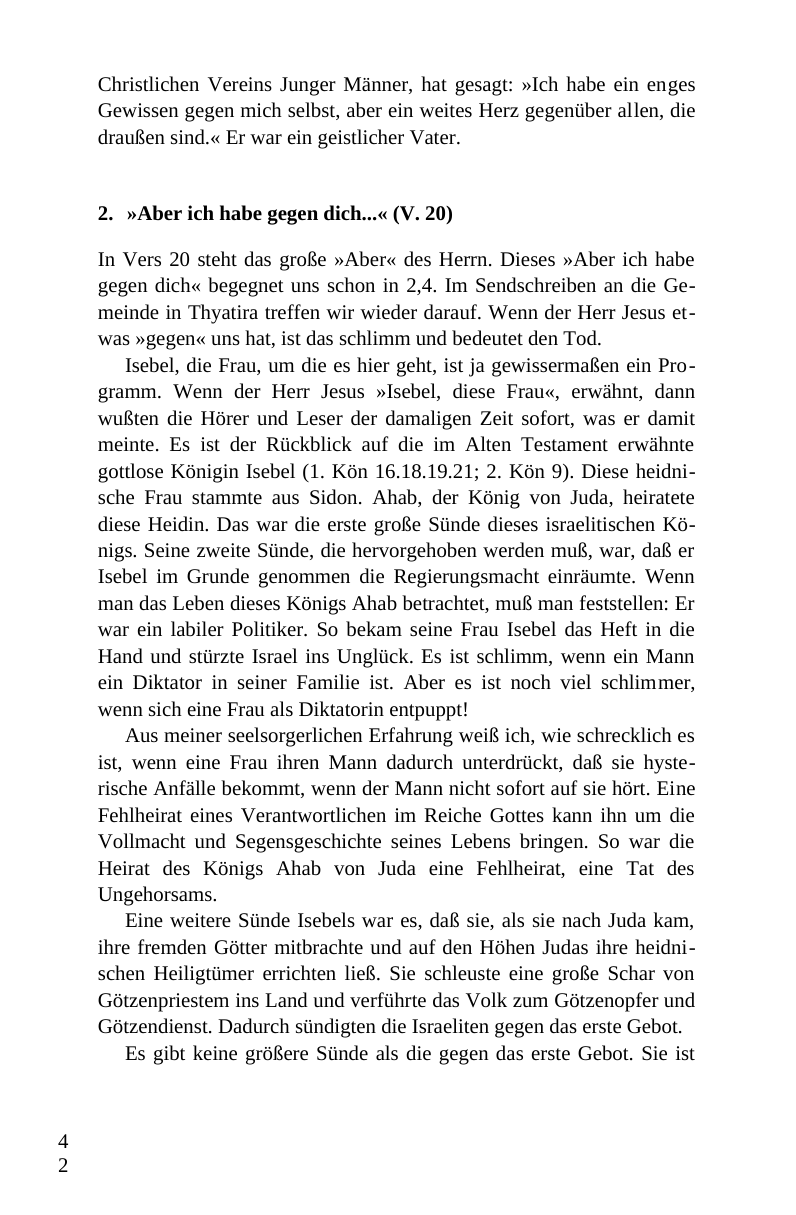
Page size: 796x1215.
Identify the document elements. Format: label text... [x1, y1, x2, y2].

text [98, 70, 696, 149]
text Aus meiner seelsorgerlichen Erfahrung weiß ich, wie schrecklich es ist, wenn eine Frau ihren Mann dadurch unterdrückt, daß sie hysterische Anfälle bekommt, wenn der Mann nicht sofort auf sie hört. Eine Fehlheirat eines Verantwortlichen im Reiche Gottes kann ihn um die Vollmacht und Segensgeschichte seines Lebens bringen. So war die Heirat des Königs Ahab von Juda eine Fehlheirat, eine Tat des Ungehorsams. [98, 722, 696, 907]
list »Aber ich habe gegen dich...« (V. 20) [98, 204, 696, 225]
text Isebel, die Frau, um die es hier geht, ist ja gewissermaßen ein Programm. Wenn der Herr Jesus »Isebel, diese Frau«, erwähnt, dann wußten die Hörer und Leser der damaligen Zeit sofort, was er damit meinte. Es ist der Rückblick auf die im Alten Testament erwähnte gottlose Königin Isebel (1. Kön 16.18.19.21; 2. Kön 9). Diese heidnische Frau stammte aus Sidon. Ahab, der König von Juda, heiratete diese Heidin. Das war die erste große Sünde dieses israelitischen Königs. Seine zweite Sünde, die hervorgehoben werden muß, war, daß er Isebel im Grunde genommen die Regierungsmacht einräumte. Wenn man das Leben dieses Königs Ahab betrachtet, muß man feststellen: Er war ein labiler Politiker. So bekam seine Frau Isebel das Heft in die Hand und stürzte Israel ins Unglück. Es ist schlimm, wenn ein Mann ein Diktator in seiner Familie ist. Aber es ist noch viel schlimmer, wenn sich eine Frau als Diktatorin entpuppt! [98, 351, 696, 722]
text In Vers 20 steht das große »Aber« des Herrn. Dieses »Aber ich habe gegen dich« begegnet uns schon in 2,4. Im Sendschreiben an die Gemeinde in Thyatira treffen wir wieder darauf. Wenn der Herr Jesus etwas »gegen« uns hat, ist das schlimm und bedeutet den Tod. [98, 245, 696, 351]
text Eine weitere Sünde Isebels war es, daß sie, als sie nach Juda kam, ihre fremden Götter mitbrachte und auf den Höhen Judas ihre heidnischen Heiligtümer errichten ließ. Sie schleuste eine große Schar von Götzenpriestem ins Land und verführte das Volk zum Götzenopfer und Götzendienst. Dadurch sündigten die Israeliten gegen das erste Gebot. [98, 907, 696, 1039]
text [98, 1039, 696, 1066]
